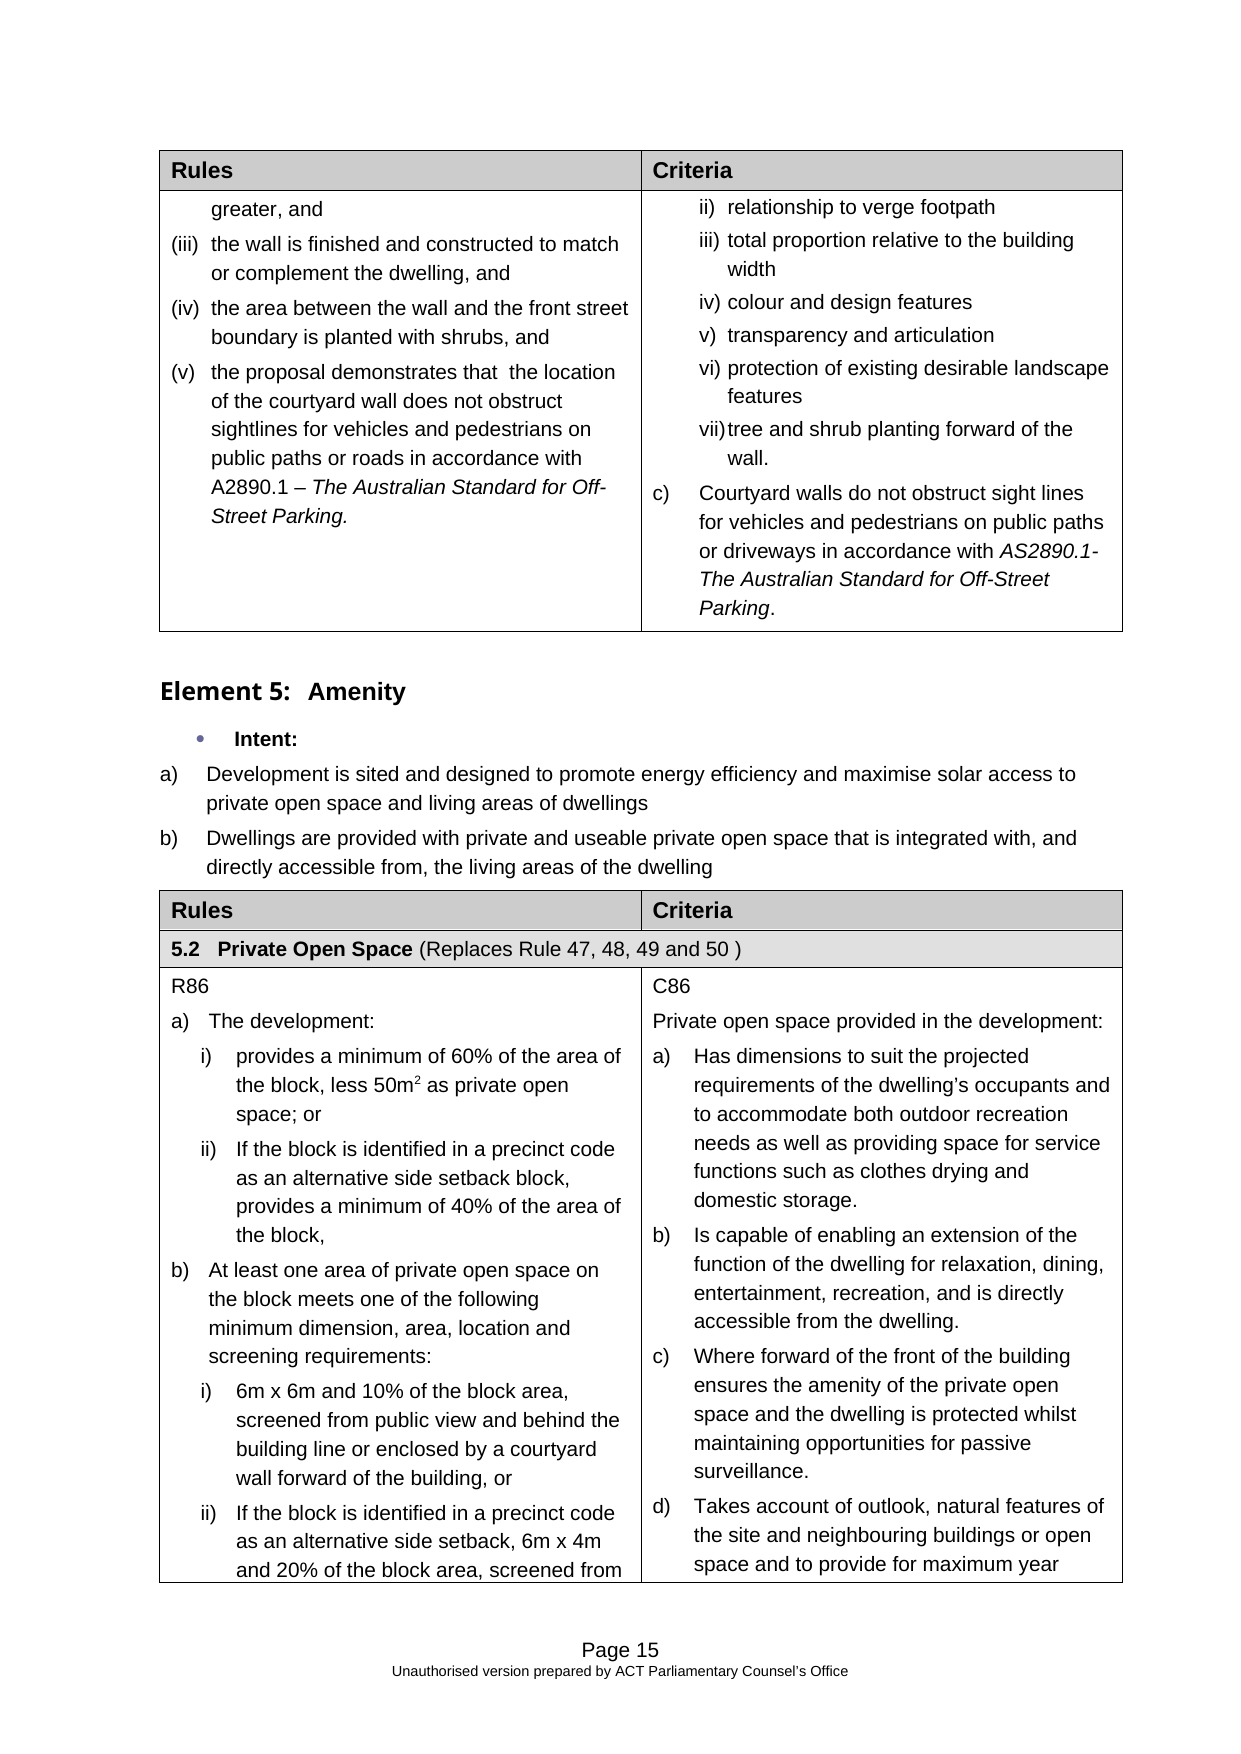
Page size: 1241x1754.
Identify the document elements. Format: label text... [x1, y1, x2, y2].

subtitle Intent: [197, 727, 1081, 751]
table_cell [160, 191, 641, 631]
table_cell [642, 191, 1122, 631]
list a) Development is sited and designed to promote energy efficiency and maximise solar access to private open space and living areas of dwellings [159, 762, 1081, 815]
table_header Rules [160, 151, 641, 190]
table_header Criteria [642, 151, 1122, 190]
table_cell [642, 968, 1122, 1582]
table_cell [160, 968, 641, 1582]
table_header Criteria [642, 891, 1122, 929]
list b) Dwellings are provided with private and useable private open space that is integrated with, and directly accessible from, the living areas of the dwelling [159, 826, 1081, 878]
table_header Rules [160, 891, 641, 929]
table_cell 5.2 Private Open Space (Replaces Rule 47, 48, 49 and 50 ) [160, 931, 1122, 967]
subtitle Element 5: Amenity [159, 674, 1081, 708]
